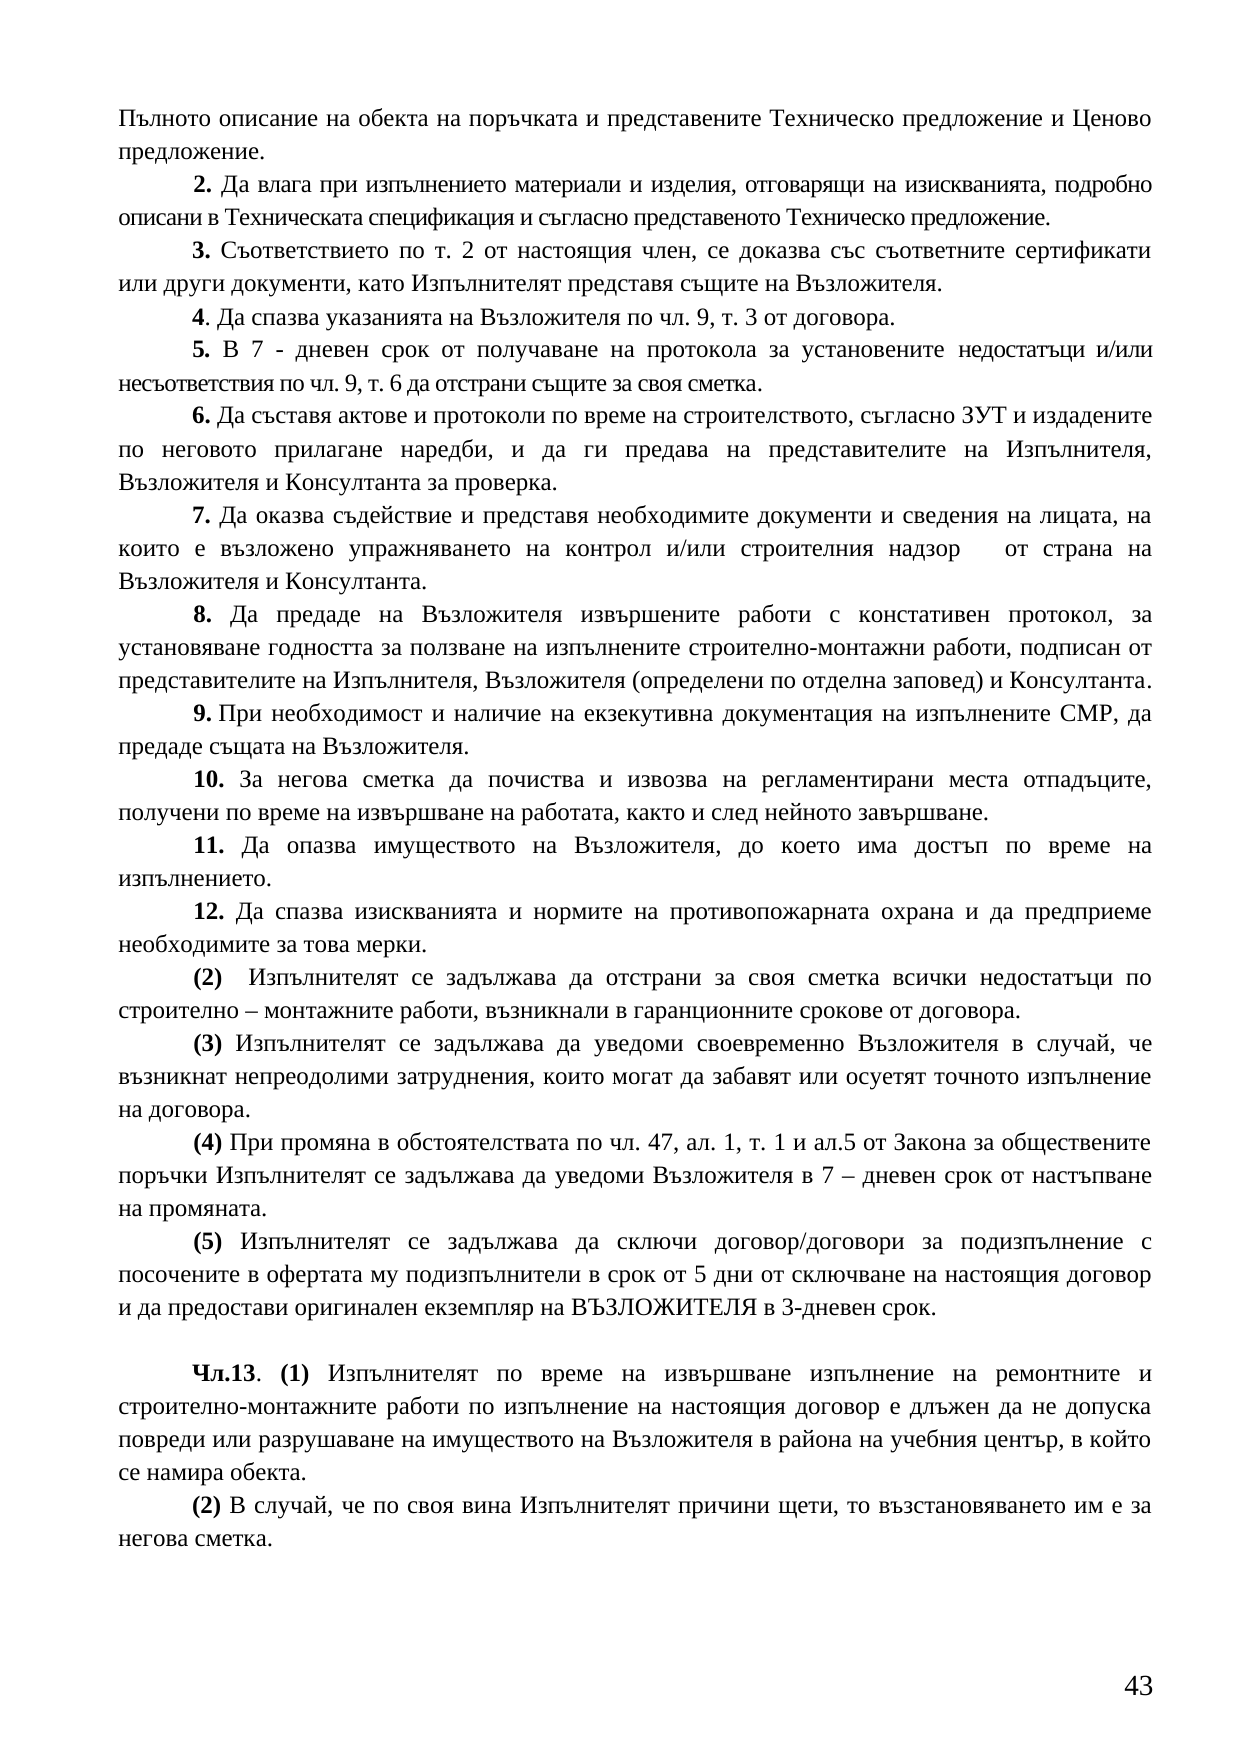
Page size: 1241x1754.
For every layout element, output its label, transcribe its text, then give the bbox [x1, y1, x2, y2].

text (4) При промяна в обстоятелствата по чл. 47, ал. 1, т. 1 и ал.5 от Закона за обществените поръчки Изпълнителят се задължава да уведоми Възложителя в 7 – дневен срок от настъпване на промяната. [118, 1127, 1153, 1222]
text (3) Изпълнителят се задължава да уведоми своевременно Възложителя в случай, че възникнат непреодолими затруднения, които могат да забавят или осуетят точното изпълнение на договора. [118, 1028, 1153, 1123]
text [118, 103, 1153, 165]
text 5. В 7 - дневен срок от получаване на протокола за установените недостатъци и/или несъответствия по чл. 9, т. 6 да отстрани същите за своя сметка. [118, 334, 1153, 396]
text 6. Да съставя актове и протоколи по време на строителството, съгласно ЗУТ и издадените по неговото прилагане наредби, и да ги предава на представителите на Изпълнителя, Възложителя и Консултанта за проверка. [118, 401, 1153, 495]
text 8. Да предаде на Възложителя извършените работи с констативен протокол, за установяване годността за ползване на изпълнените строително-монтажни работи, подписан от представителите на Изпълнителя, Възложителя (определени по отделна заповед) и Консултанта. [118, 599, 1153, 693]
text 3. Съответствието по т. 2 от настоящия член, се доказва със съответните сертификати или други документи, като Изпълнителят представя същите на Възложителя. [118, 236, 1153, 297]
text 4. Да спазва указанията на Възложителя по чл. 9, т. 3 от договора. [118, 302, 1153, 330]
text 2. Да влага при изпълнението материали и изделия, отговарящи на изискванията, подробно описани в Техническата спецификация и съгласно представеното Техническо предложение. [118, 169, 1153, 231]
text (2) Изпълнителят се задължава да отстрани за своя сметка всички недостатъци по строително – монтажните работи, възникнали в гаранционните срокове от договора. [118, 962, 1153, 1024]
text (5) Изпълнителят се задължава да сключи договор/договори за подизпълнение с посочените в офертата му подизпълнители в срок от 5 дни от сключване на настоящия договор и да предостави оригинален екземпляр на ВЪЗЛОЖИТЕЛЯ в 3-дневен срок. [118, 1226, 1153, 1321]
text 9. При необходимост и наличие на екзекутивна документация на изпълнените СМР, да предаде същата на Възложителя. [118, 698, 1153, 759]
text Чл.13. (1) Изпълнителят по време на извършване изпълнение на ремонтните и строително-монтажните работи по изпълнение на настоящия договор е длъжен да не допуска повреди или разрушаване на имуществото на Възложителя в района на учебния център, в който се намира обекта. [118, 1358, 1153, 1486]
text (2) В случай, че по своя вина Изпълнителят причини щети, то възстановяването им е за негова сметка. [118, 1490, 1153, 1552]
text 12. Да спазва изискванията и нормите на противопожарната охрана и да предприеме необходимите за това мерки. [118, 896, 1153, 958]
text 10. За негова сметка да почиства и извозва на регламентирани места отпадъците, получени по време на извършване на работата, както и след нейното завършване. [118, 764, 1153, 826]
text 11. Да опазва имуществото на Възложителя, до което има достъп по време на изпълнението. [118, 830, 1153, 892]
text 7. Да оказва съдействие и представя необходимите документи и сведения на лицата, на които е възложено упражняването на контрол и/или строителния надзор от страна на Възложителя и Консултанта. [118, 500, 1153, 594]
